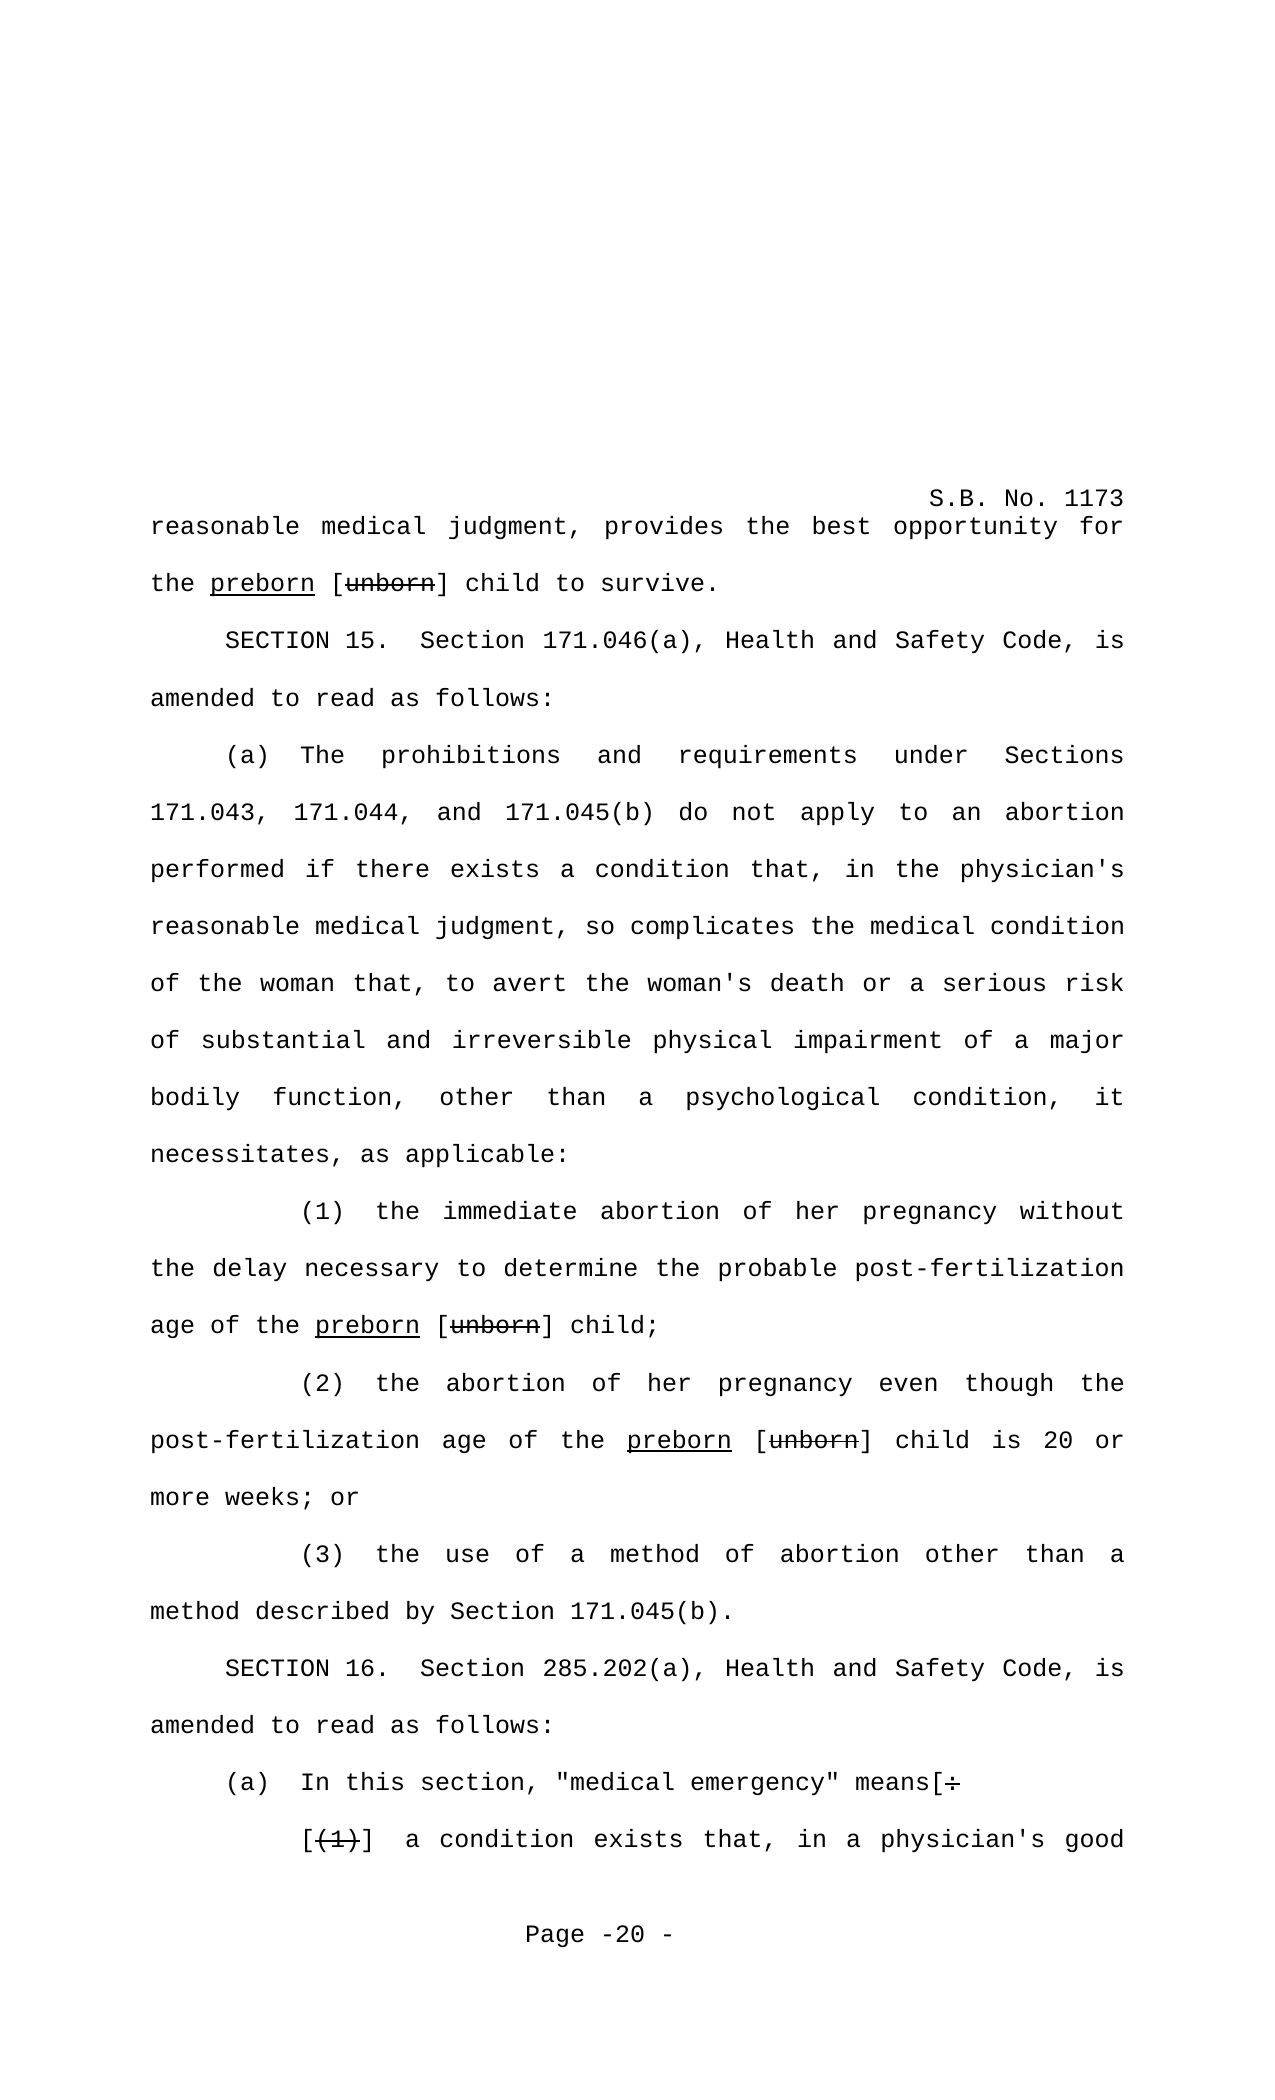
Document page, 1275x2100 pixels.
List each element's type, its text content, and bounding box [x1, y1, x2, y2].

text (1) the immediate abortion of her pregnancy without the delay necessary to determine the probable post-fertilization age of the preborn [unborn] child; [150, 1199, 1125, 1341]
text SECTION 16. Section 285.202(a), Health and Safety Code, is amended to read as follows: [150, 1655, 1125, 1741]
text (a) The prohibitions and requirements under Sections 171.043, 171.044, and 171.045(b) do not apply to an abortion performed if there exists a condition that, in the physician's reasonable medical judgment, so complicates the medical condition of the woman that, to avert the woman's death or a serious risk of substantial and irreversible physical impairment of a major bodily function, other than a psychological condition, it necessitates, as applicable: [150, 742, 1125, 1170]
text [150, 1827, 1125, 1855]
text (a) In this section, "medical emergency" means[: [150, 1769, 1125, 1798]
text (2) the abortion of her pregnancy even though the post-fertilization age of the preborn [unborn] child is 20 or more weeks; or [150, 1370, 1125, 1513]
text SECTION 15. Section 171.046(a), Health and Safety Code, is amended to read as follows: [150, 628, 1125, 713]
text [150, 514, 1125, 599]
text (3) the use of a method of abortion other than a method described by Section 171.045(b). [150, 1541, 1125, 1627]
